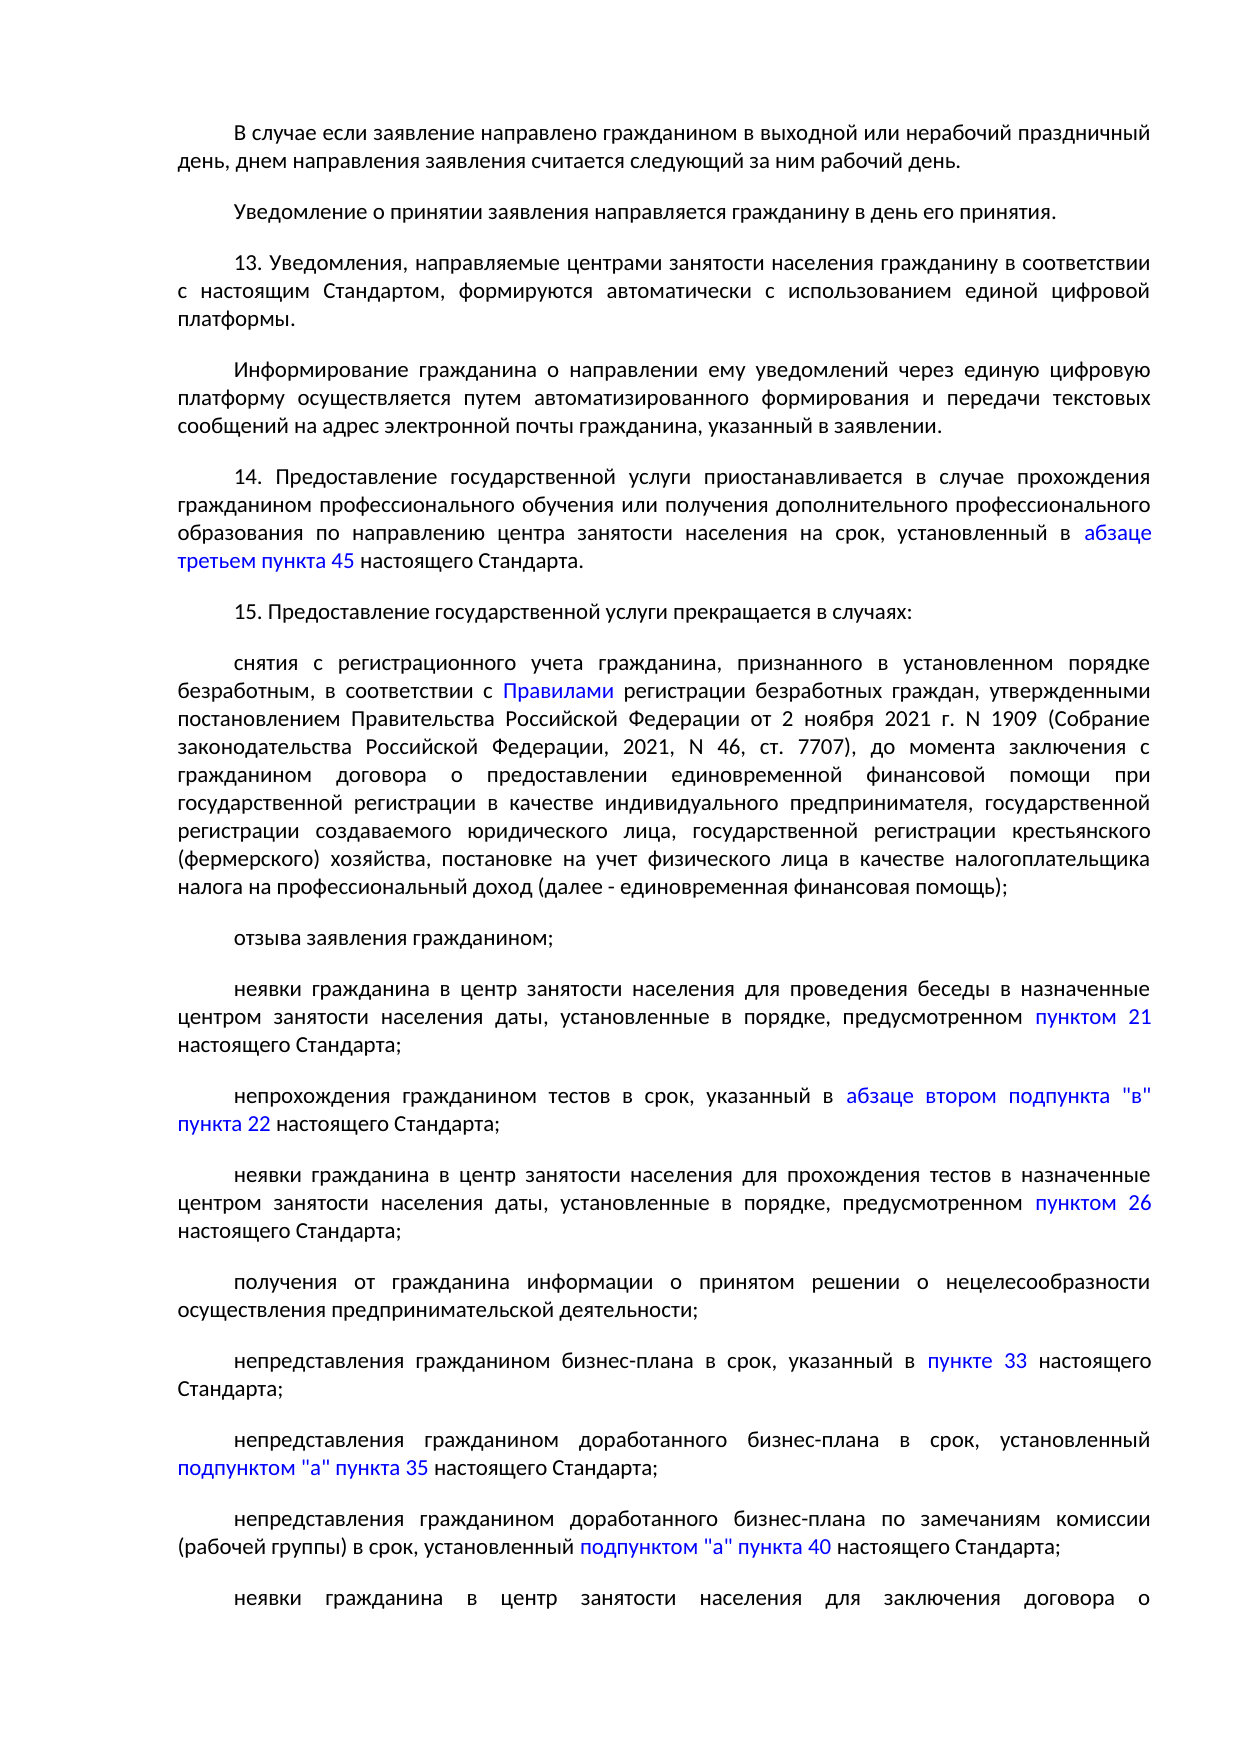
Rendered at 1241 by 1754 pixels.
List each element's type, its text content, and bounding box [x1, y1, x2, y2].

text Уведомление о принятии заявления направляется гражданину в день его принятия. [177, 197, 1152, 225]
text непредставления гражданином доработанного бизнес-плана в срок, установленный подпунктом "а" пункта 35 настоящего Стандарта; [177, 1425, 1152, 1481]
text снятия с регистрационного учета гражданина, признанного в установленном порядке безработным, в соответствии с Правилами регистрации безработных граждан, утвержденными постановлением Правительства Российской Федерации от 2 ноября 2021 г. N 1909 (Собрание законодательства Российской Федерации, 2021, N 46, ст. 7707), до момента заключения с гражданином договора о предоставлении единовременной финансовой помощи при государственной регистрации в качестве индивидуального предпринимателя, государственной регистрации создаваемого юридического лица, государственной регистрации крестьянского (фермерского) хозяйства, постановке на учет физического лица в качестве налогоплательщика налога на профессиональный доход (далее - единовременная финансовая помощь); [177, 648, 1152, 900]
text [177, 1583, 1152, 1611]
text непредставления гражданином бизнес-плана в срок, указанный в пункте 33 настоящего Стандарта; [177, 1346, 1152, 1402]
text неявки гражданина в центр занятости населения для проведения беседы в назначенные центром занятости населения даты, установленные в порядке, предусмотренном пунктом 21 настоящего Стандарта; [177, 974, 1152, 1058]
text 13. Уведомления, направляемые центрами занятости населения гражданину в соответствии с настоящим Стандартом, формируются автоматически с использованием единой цифровой платформы. [177, 248, 1152, 332]
text 15. Предоставление государственной услуги прекращается в случаях: [177, 597, 1152, 625]
text Информирование гражданина о направлении ему уведомлений через единую цифровую платформу осуществляется путем автоматизированного формирования и передачи текстовых сообщений на адрес электронной почты гражданина, указанный в заявлении. [177, 355, 1152, 439]
text неявки гражданина в центр занятости населения для прохождения тестов в назначенные центром занятости населения даты, установленные в порядке, предусмотренном пунктом 26 настоящего Стандарта; [177, 1160, 1152, 1244]
text непрохождения гражданином тестов в срок, указанный в абзаце втором подпункта "в" пункта 22 настоящего Стандарта; [177, 1081, 1152, 1137]
text В случае если заявление направлено гражданином в выходной или нерабочий праздничный день, днем направления заявления считается следующий за ним рабочий день. [177, 118, 1152, 174]
text непредставления гражданином доработанного бизнес-плана по замечаниям комиссии (рабочей группы) в срок, установленный подпунктом "а" пункта 40 настоящего Стандарта; [177, 1504, 1152, 1560]
text 14. Предоставление государственной услуги приостанавливается в случае прохождения гражданином профессионального обучения или получения дополнительного профессионального образования по направлению центра занятости населения на срок, установленный в абзаце третьем пункта 45 настоящего Стандарта. [177, 462, 1152, 574]
text отзыва заявления гражданином; [177, 923, 1152, 951]
text получения от гражданина информации о принятом решении о нецелесообразности осуществления предпринимательской деятельности; [177, 1267, 1152, 1323]
